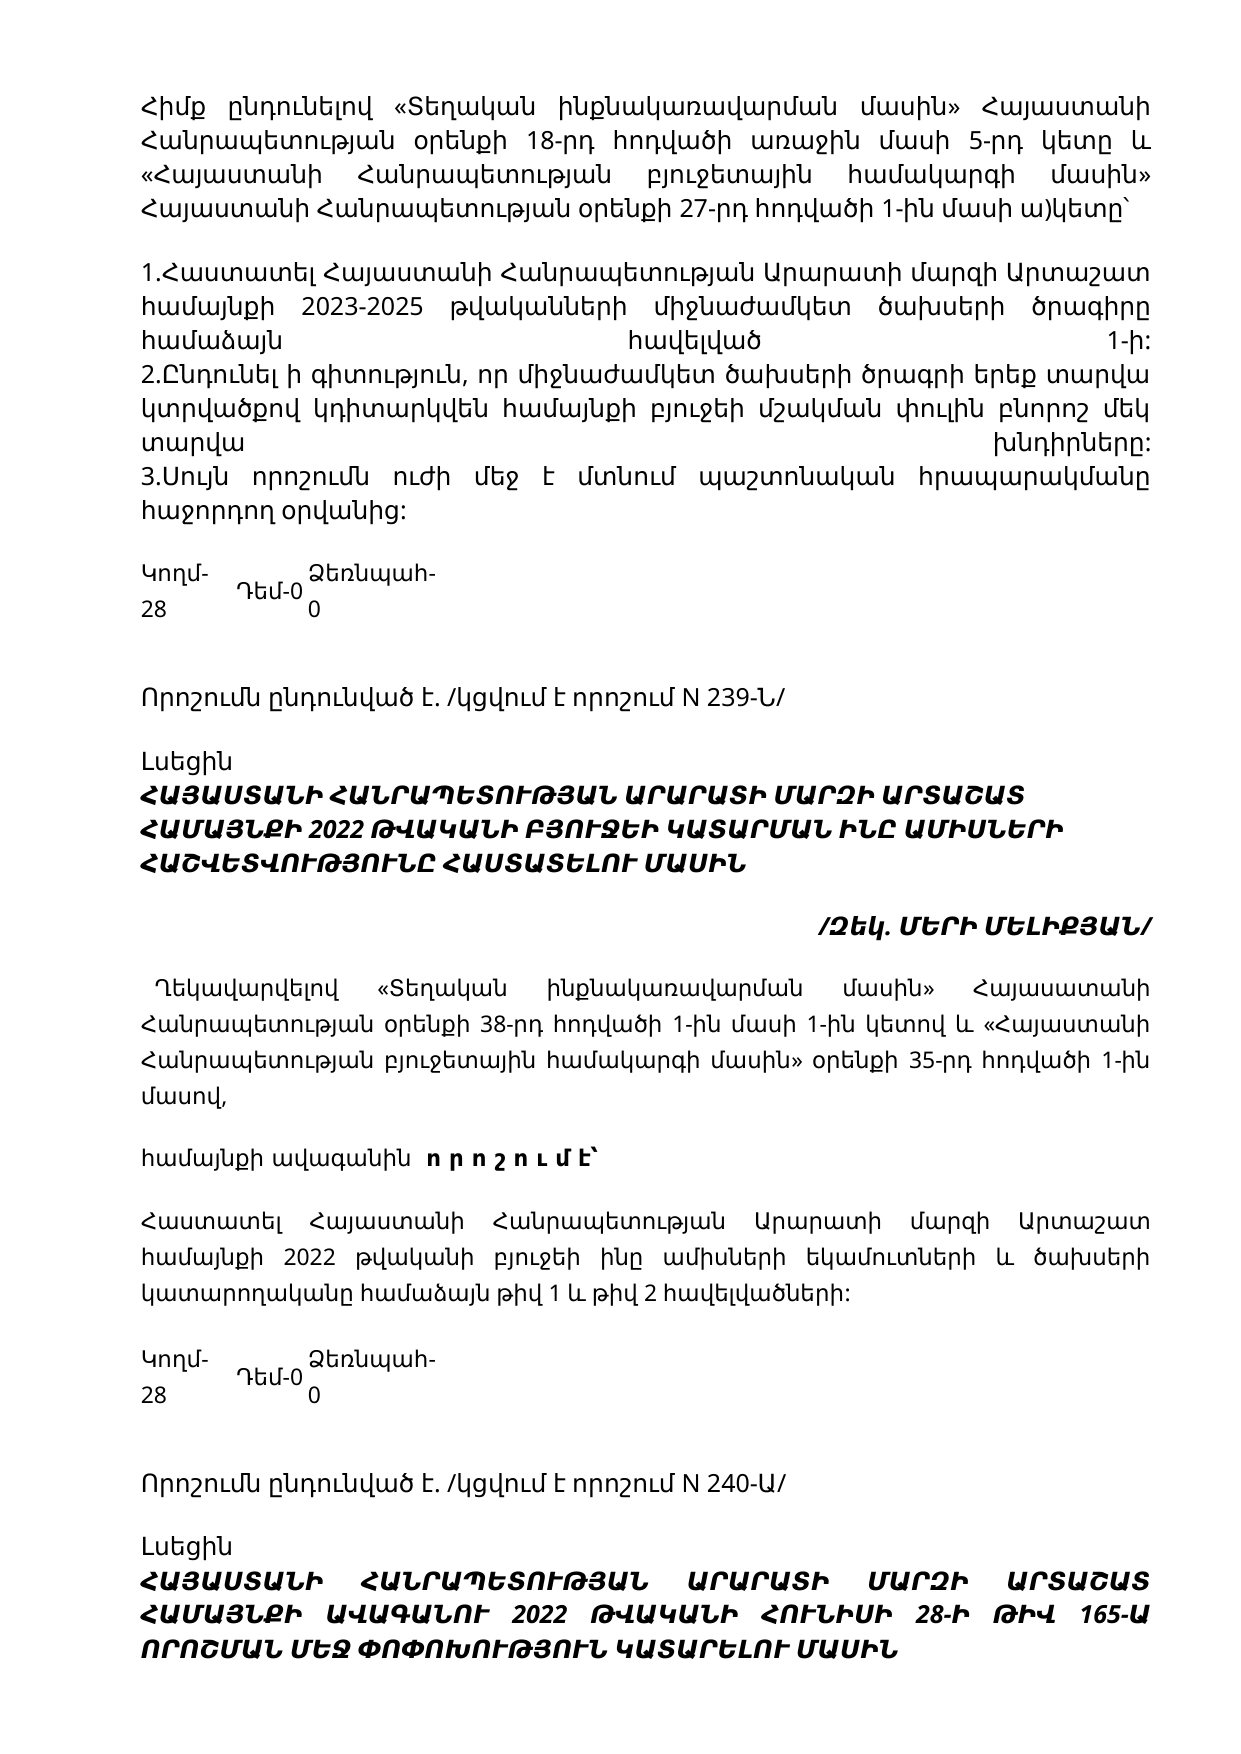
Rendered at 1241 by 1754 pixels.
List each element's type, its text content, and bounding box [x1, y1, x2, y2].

table_header Ձեռնպահ-0 [306, 1342, 439, 1437]
text 1.Հաստատել Հայաստանի Հանրապետության Արարատի մարզի Արտաշատ համայնքի 2023-2025 թվականների միջնաժամկետ ծախսերի ծրագիրը համաձայն հավելված 1-ի: 2.Ընդունել ի գիտություն, որ միջնաժամկետ ծախսերի ծրագրի երեք տարվա կտրվածքով կդիտարկվեն համայնքի բյուջեի մշակման փուլին բնորոշ մեկ տարվա խնդիրները: 3.Սույն որոշումն ուժի մեջ է մտնում պաշտոնական հրապարակմանը հաջորդող օրվանից: [141, 254, 1151, 527]
text Հաստատել Հայաստանի Հանրապետության Արարատի մարզի Արտաշատ համայնքի 2022 թվականի բյուջեի ինը ամիսների եկամուտների և ծախսերի կատարողականը համաձայն թիվ 1 և թիվ 2 հավելվածների: [141, 1205, 1151, 1308]
text /Զեկ. ՄԵՐԻ ՄԵԼԻՔՅԱՆ/ [141, 909, 1151, 943]
text Ղեկավարվելով «Տեղական ինքնակառավարման մասին» Հայասատանի Հանրապետության օրենքի 38-րդ հոդվածի 1-ին մասի 1-ին կետով և «Հայաստանի Հանրապետության բյուջետային համակարգի մասին» օրենքի 35-րդ հոդվածի 1-ին մասով, [141, 972, 1151, 1111]
table_header Դեմ-0 [235, 556, 306, 651]
table_header Ձեռնպահ-0 [306, 556, 439, 651]
text համայնքի ավագանին ո ր ո շ ո ւ մ է՝ [141, 1145, 1151, 1172]
text Լսեցին ՀԱՅԱՍՏԱՆԻ ՀԱՆՐԱՊԵՏՈՒԹՅԱՆ ԱՐԱՐԱՏԻ ՄԱՐԶԻ ԱՐՏԱՇԱՏ ՀԱՄԱՅՆՔԻ ԱՎԱԳԱՆՈՒ 2022 ԹՎԱԿԱՆԻ ՀՈՒՆԻՍԻ 28-Ի ԹԻՎ 165-Ա ՈՐՈՇՄԱՆ ՄԵՋ ՓՈՓՈԽՈՒԹՅՈՒՆ ԿԱՏԱՐԵԼՈՒ ՄԱՍԻՆ [141, 1529, 1151, 1665]
text Հիմք ընդունելով «Տեղական ինքնակառավարման մասին» Հայաստանի Հանրապետության օրենքի 18-րդ հոդվածի առաջին մասի 5-րդ կետը և «Հայաստանի Հանրապետության բյուջետային համակարգի մասին» Հայաստանի Հանրապետության օրենքի 27-րդ հոդվածի 1-ին մասի ա)կետը՝ [141, 89, 1151, 225]
table_header Կողմ-28 [139, 556, 234, 651]
table_header Դեմ-0 [235, 1342, 306, 1437]
text Լսեցին ՀԱՅԱՍՏԱՆԻ ՀԱՆՐԱՊԵՏՈՒԹՅԱՆ ԱՐԱՐԱՏԻ ՄԱՐԶԻ ԱՐՏԱՇԱՏ ՀԱՄԱՅՆՔԻ 2022 ԹՎԱԿԱՆԻ ԲՅՈՒՋԵԻ ԿԱՏԱՐՄԱՆ ԻՆԸ ԱՄԻՍՆԵՐԻ ՀԱՇՎԵՏՎՈՒԹՅՈՒՆԸ ՀԱՍՏԱՏԵԼՈՒ ՄԱՍԻՆ [141, 743, 1151, 879]
text Որոշումն ընդունված է. /կցվում է որոշում N 239-Ն/ [141, 680, 1151, 714]
text Որոշումն ընդունված է. /կցվում է որոշում N 240-Ա/ [141, 1466, 1151, 1500]
table_header Կողմ-28 [139, 1342, 234, 1437]
